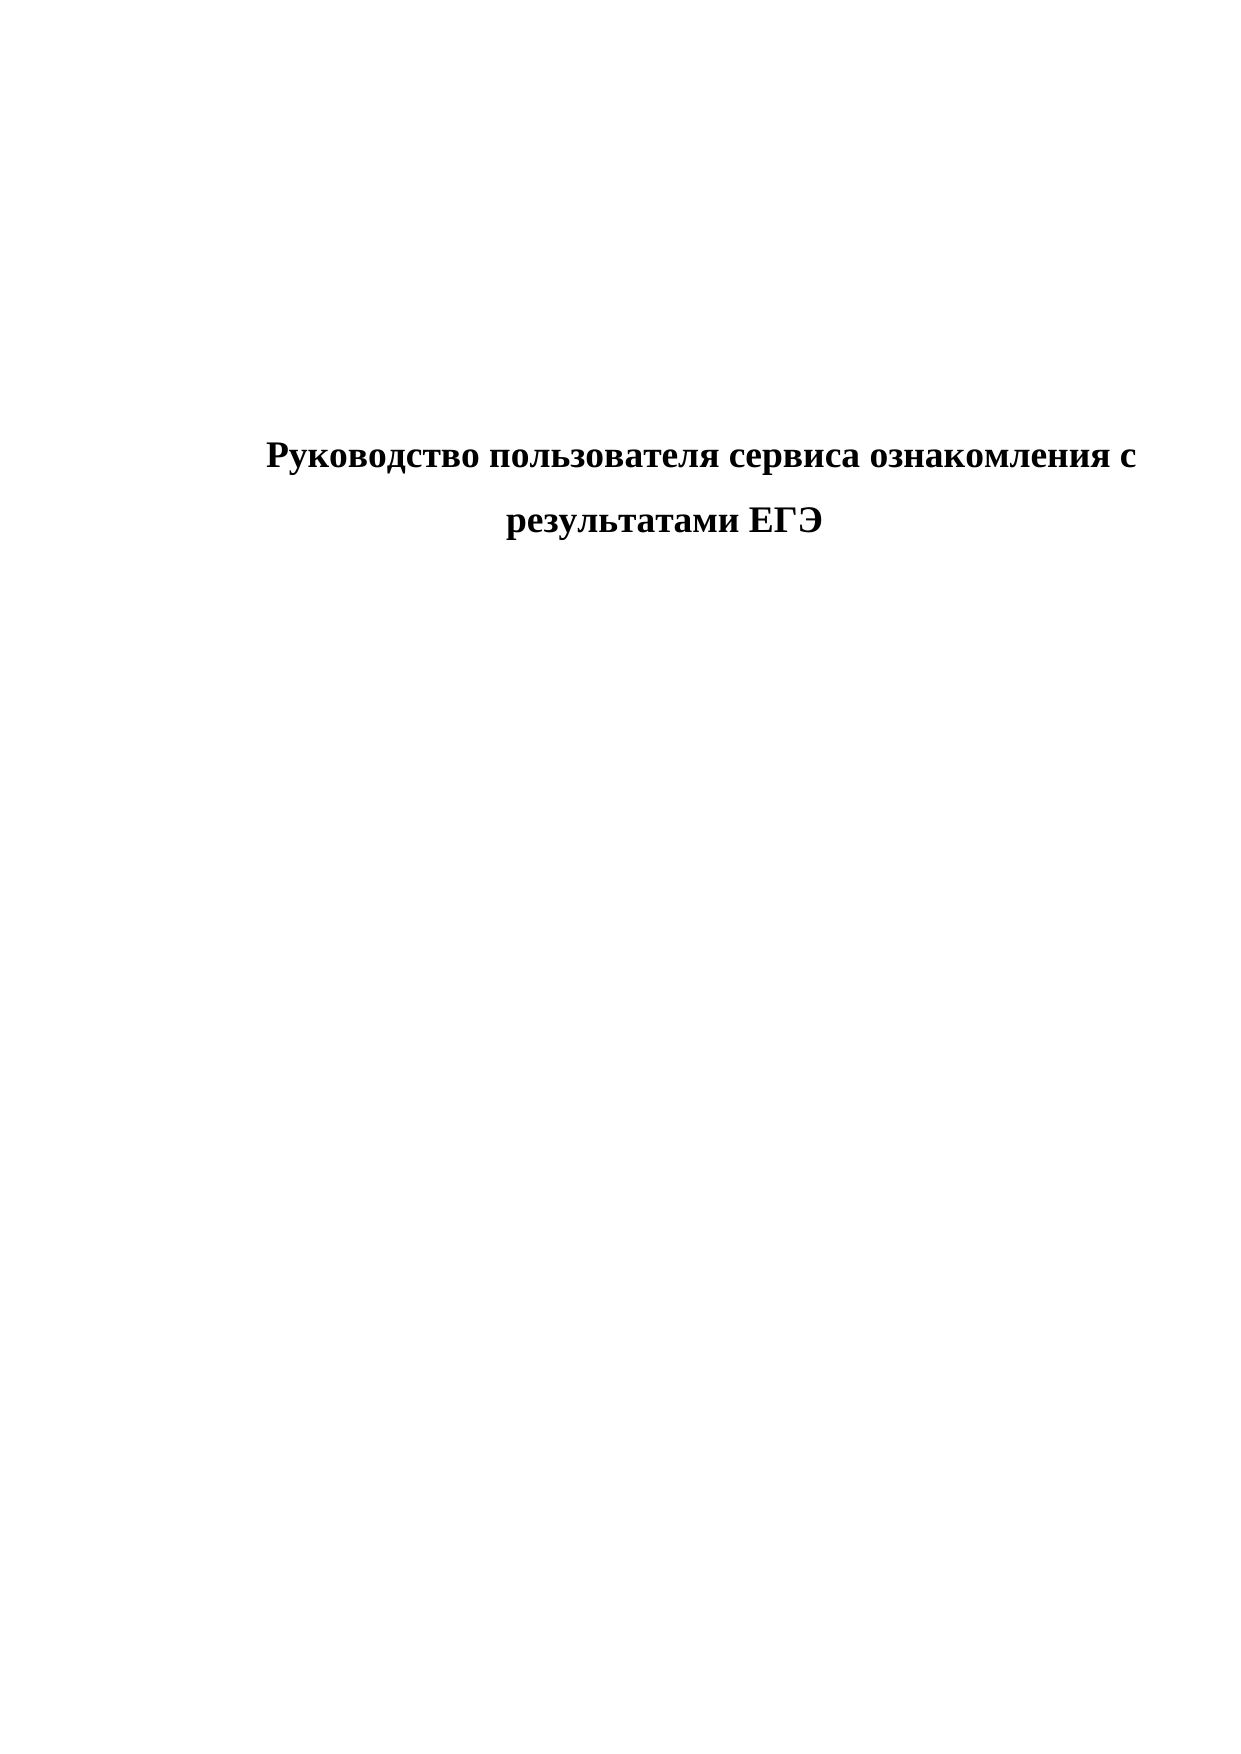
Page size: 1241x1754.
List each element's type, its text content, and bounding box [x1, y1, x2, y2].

text Руководство пользователя сервиса ознакомления с результатами ЕГЭ [177, 432, 1152, 540]
